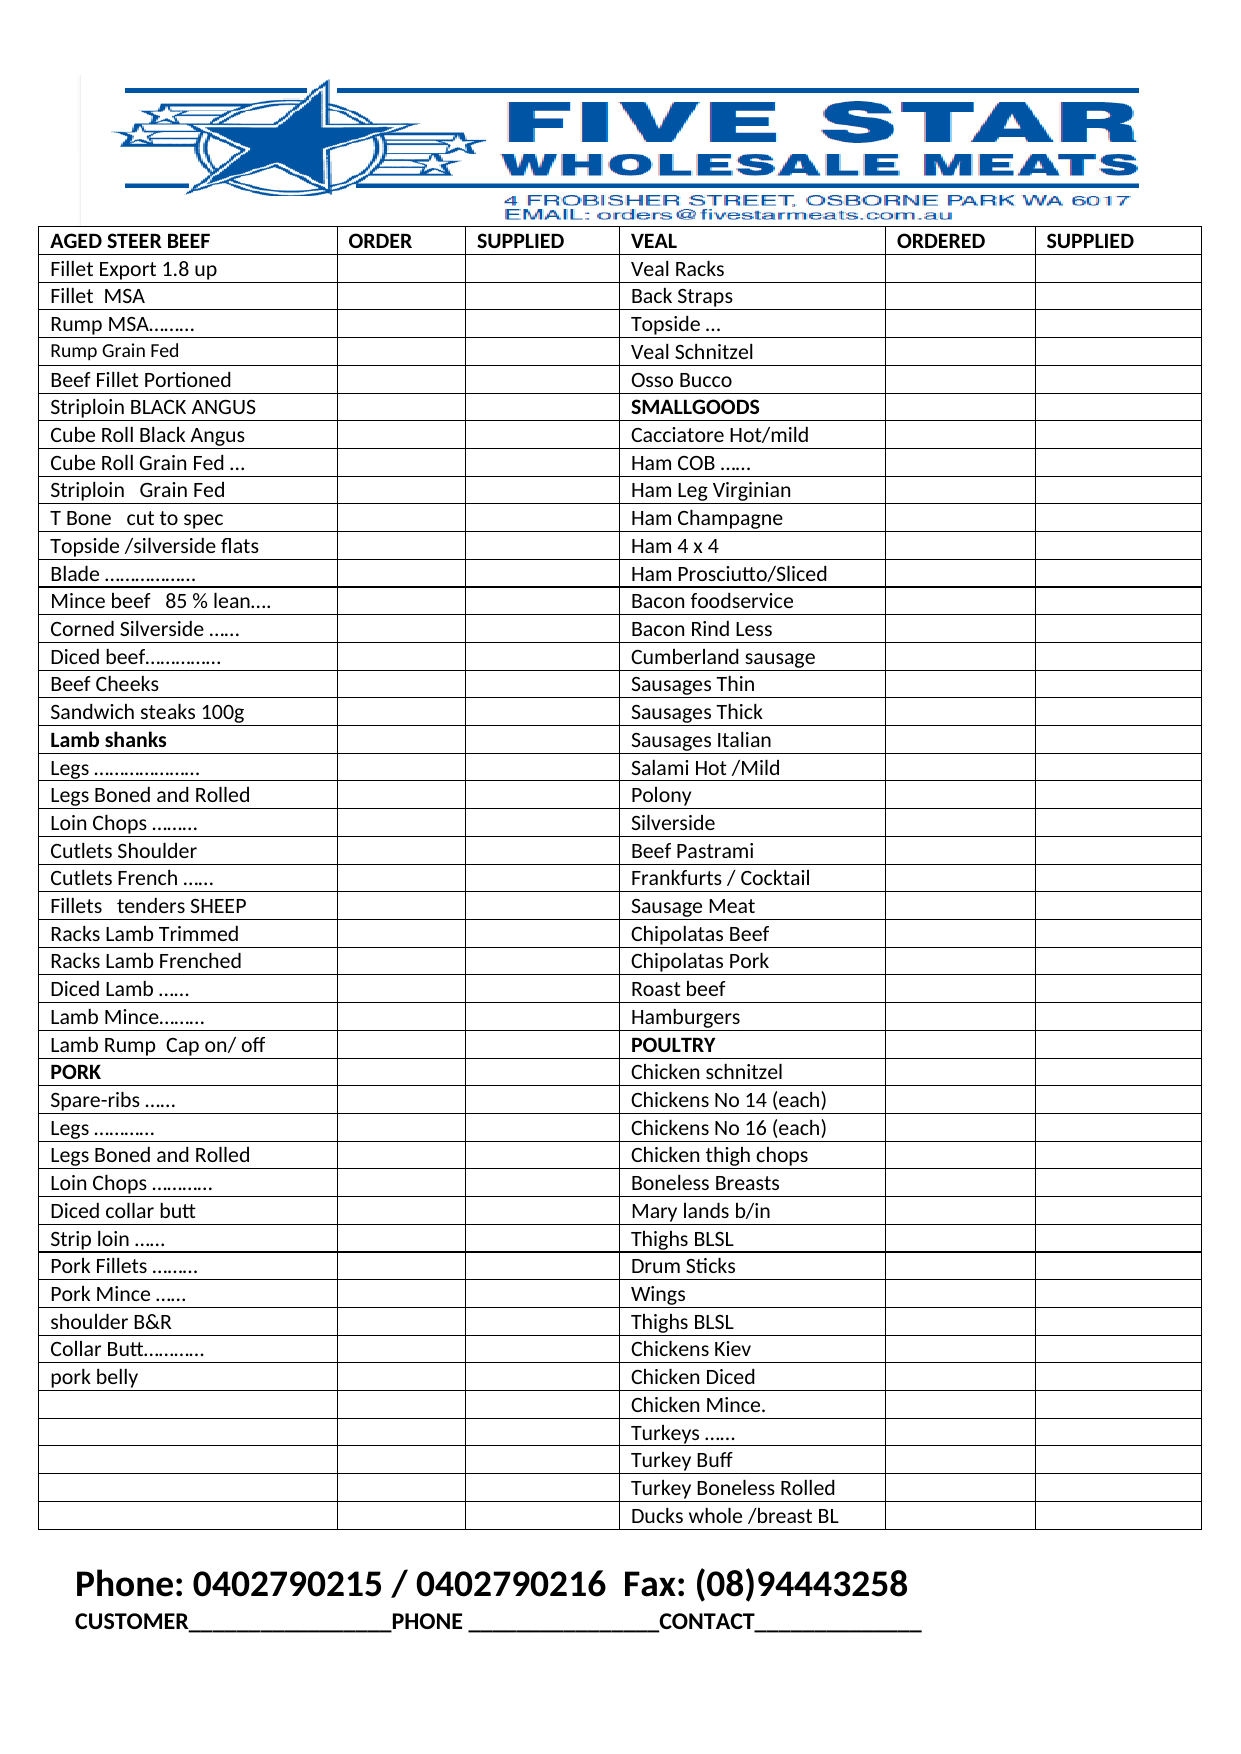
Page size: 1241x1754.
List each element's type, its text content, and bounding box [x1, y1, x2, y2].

table_cell [886, 1003, 1035, 1030]
table_cell [39, 1474, 337, 1501]
table_cell Topside … [620, 310, 885, 337]
table_cell Topside /silverside flats [39, 532, 337, 559]
table_cell [1036, 1502, 1201, 1528]
table_cell [1036, 1225, 1201, 1251]
table_cell [466, 1446, 619, 1473]
table_cell [1036, 837, 1201, 863]
table_cell Back Straps [620, 283, 885, 309]
table_cell [338, 948, 465, 974]
table_cell Legs Boned and Rolled [39, 781, 337, 808]
table_cell [466, 1391, 619, 1418]
table_cell Blade ……………… [39, 560, 337, 586]
table_cell [886, 698, 1035, 725]
table_cell [886, 1114, 1035, 1141]
table_cell [338, 1086, 465, 1113]
table_cell [1036, 1419, 1201, 1445]
table_cell [886, 1391, 1035, 1418]
table_cell [886, 975, 1035, 1002]
table_cell Diced collar butt [39, 1197, 337, 1224]
table_cell Turkey Buff [620, 1446, 885, 1473]
table_cell [466, 504, 619, 531]
table_cell [886, 1446, 1035, 1473]
table_cell Cube Roll Black Angus [39, 421, 337, 448]
table_cell [466, 809, 619, 836]
table_cell Sausages Italian [620, 726, 885, 753]
table_cell [1036, 310, 1201, 337]
table_cell [886, 1363, 1035, 1390]
table_cell Turkeys …… [620, 1419, 885, 1445]
table_cell [1036, 865, 1201, 891]
table_cell [1036, 920, 1201, 947]
table_cell Hamburgers [620, 1003, 885, 1030]
table_cell [1036, 338, 1201, 365]
table_cell [338, 1197, 465, 1224]
table_cell [1036, 1142, 1201, 1168]
table_cell [338, 366, 465, 392]
table_cell [466, 837, 619, 863]
table_cell Strip loin …… [39, 1225, 337, 1251]
table_cell Pork Fillets ……… [39, 1253, 337, 1279]
table_cell Chickens No 16 (each) [620, 1114, 885, 1141]
table_cell [466, 975, 619, 1002]
table_cell SMALLGOODS [620, 394, 885, 420]
table_cell [338, 1114, 465, 1141]
table_cell Cutlets Shoulder [39, 837, 337, 863]
table_cell Mary lands b/in [620, 1197, 885, 1224]
table_cell Polony [620, 781, 885, 808]
table_cell [886, 643, 1035, 669]
table_cell [1036, 1059, 1201, 1085]
table_cell Ham Prosciutto/Sliced [620, 560, 885, 586]
table_cell [338, 1225, 465, 1251]
table_cell [338, 1419, 465, 1445]
table_cell [1036, 643, 1201, 669]
table_cell [1036, 504, 1201, 531]
table_cell T Bone cut to spec [39, 504, 337, 531]
table_cell Roast beef [620, 975, 885, 1002]
table_cell Cumberland sausage [620, 643, 885, 669]
table_cell [338, 726, 465, 753]
table_cell Sausages Thick [620, 698, 885, 725]
table_header VEAL [620, 227, 885, 254]
table_cell [338, 421, 465, 448]
table_cell [39, 1502, 337, 1528]
table_cell [1036, 394, 1201, 420]
table_cell shoulder B&R [39, 1308, 337, 1334]
table_cell pork belly [39, 1363, 337, 1390]
table_cell [886, 1059, 1035, 1085]
table_cell [338, 892, 465, 919]
table_cell [886, 394, 1035, 420]
table_cell [466, 865, 619, 891]
table_cell [1036, 283, 1201, 309]
table_cell [1036, 1391, 1201, 1418]
table_cell Legs ………… [39, 1114, 337, 1141]
table_cell Cutlets French …… [39, 865, 337, 891]
table_cell [466, 1086, 619, 1113]
table_cell [338, 1336, 465, 1362]
table_cell [338, 255, 465, 282]
table_cell [338, 449, 465, 476]
table_cell [466, 338, 619, 365]
table_cell [466, 588, 619, 614]
table_cell [1036, 1280, 1201, 1307]
table_cell [886, 1419, 1035, 1445]
table_cell [466, 754, 619, 780]
table_cell [338, 1502, 465, 1528]
table_cell [338, 1308, 465, 1334]
table_cell [886, 754, 1035, 780]
table_cell Ham Leg Virginian [620, 477, 885, 503]
table_cell [886, 920, 1035, 947]
table_cell [466, 283, 619, 309]
table_cell [1036, 948, 1201, 974]
table_cell [1036, 449, 1201, 476]
table_cell [1036, 1363, 1201, 1390]
table_cell [338, 1031, 465, 1057]
table_cell Fillets tenders SHEEP [39, 892, 337, 919]
table_cell PORK [39, 1059, 337, 1085]
table_cell [338, 615, 465, 642]
table_cell Ham COB …… [620, 449, 885, 476]
table_cell [338, 1391, 465, 1418]
table_cell [338, 560, 465, 586]
table_cell [886, 1308, 1035, 1334]
table_cell [1036, 421, 1201, 448]
table_cell [886, 1474, 1035, 1501]
table_cell [886, 726, 1035, 753]
table_cell [39, 1446, 337, 1473]
table_cell [466, 1142, 619, 1168]
table_cell Collar Butt………… [39, 1336, 337, 1362]
table_cell [466, 671, 619, 697]
table_cell [338, 781, 465, 808]
table_cell [466, 781, 619, 808]
table_cell [466, 1363, 619, 1390]
table_cell Chicken Diced [620, 1363, 885, 1390]
table_cell Chickens Kiev [620, 1336, 885, 1362]
table_cell [886, 449, 1035, 476]
table_cell [1036, 366, 1201, 392]
table_cell [338, 1059, 465, 1085]
table_cell Thighs BLSL [620, 1308, 885, 1334]
table_cell [39, 1419, 337, 1445]
table_cell [886, 504, 1035, 531]
table_cell [1036, 255, 1201, 282]
table_cell [466, 532, 619, 559]
table_cell Bacon Rind Less [620, 615, 885, 642]
table_cell [1036, 1197, 1201, 1224]
table_cell [886, 477, 1035, 503]
table_cell Cacciatore Hot/mild [620, 421, 885, 448]
table_cell [466, 449, 619, 476]
picture [75, 75, 1159, 226]
table_cell [338, 975, 465, 1002]
table_cell [338, 504, 465, 531]
table_cell Legs Boned and Rolled [39, 1142, 337, 1168]
table_cell [886, 1336, 1035, 1362]
table_cell [466, 477, 619, 503]
table_cell Pork Mince …… [39, 1280, 337, 1307]
table_cell [886, 421, 1035, 448]
table_cell [886, 588, 1035, 614]
table_cell [338, 477, 465, 503]
table_cell [1036, 781, 1201, 808]
table_cell [886, 809, 1035, 836]
table_cell [886, 837, 1035, 863]
table_cell [466, 892, 619, 919]
table_header AGED STEER BEEF [39, 227, 337, 254]
table_cell Rump Grain Fed [39, 338, 337, 365]
table_cell Chicken thigh chops [620, 1142, 885, 1168]
table_cell [338, 809, 465, 836]
table_cell [886, 338, 1035, 365]
table_cell Veal Racks [620, 255, 885, 282]
table_cell [886, 1031, 1035, 1057]
table_cell [1036, 1446, 1201, 1473]
table_cell [886, 255, 1035, 282]
table_cell [338, 1280, 465, 1307]
table_cell Fillet MSA [39, 283, 337, 309]
table_cell [886, 948, 1035, 974]
table_cell [338, 588, 465, 614]
table_cell [886, 532, 1035, 559]
table_cell Cube Roll Grain Fed … [39, 449, 337, 476]
table_cell [1036, 1308, 1201, 1334]
table_cell [338, 865, 465, 891]
table_cell [886, 283, 1035, 309]
table_cell Lamb shanks [39, 726, 337, 753]
table_cell [338, 837, 465, 863]
table_cell Beef Pastrami [620, 837, 885, 863]
table_cell [1036, 726, 1201, 753]
table_cell Striploin BLACK ANGUS [39, 394, 337, 420]
table_cell Silverside [620, 809, 885, 836]
table_cell [886, 560, 1035, 586]
table_cell POULTRY [620, 1031, 885, 1057]
table_cell Chicken Mince. [620, 1391, 885, 1418]
table_cell Beef Cheeks [39, 671, 337, 697]
table_cell [466, 1474, 619, 1501]
table_cell [1036, 1253, 1201, 1279]
table_cell [466, 920, 619, 947]
table_cell [886, 1253, 1035, 1279]
table_cell Diced Lamb …… [39, 975, 337, 1002]
table_cell [886, 310, 1035, 337]
table_cell [886, 615, 1035, 642]
table_cell [338, 1003, 465, 1030]
table_cell [466, 1419, 619, 1445]
table_header SUPPLIED [1036, 227, 1201, 254]
table_cell [1036, 477, 1201, 503]
table_cell Chipolatas Pork [620, 948, 885, 974]
table_cell Diced beef…………… [39, 643, 337, 669]
table_cell [886, 671, 1035, 697]
table_cell Veal Schnitzel [620, 338, 885, 365]
table_cell [466, 1169, 619, 1196]
table_cell [1036, 754, 1201, 780]
table_cell Ham 4 x 4 [620, 532, 885, 559]
table_cell [466, 1253, 619, 1279]
table_cell [886, 1197, 1035, 1224]
table_cell Chicken schnitzel [620, 1059, 885, 1085]
table_cell Fillet Export 1.8 up [39, 255, 337, 282]
table_cell [466, 948, 619, 974]
table_cell [1036, 975, 1201, 1002]
text CUSTOMER_________________PHONE ________________CONTACT______________ [75, 1606, 1165, 1635]
table_cell [1036, 1169, 1201, 1196]
table_cell [886, 865, 1035, 891]
table_cell Thighs BLSL [620, 1225, 885, 1251]
table_cell [466, 643, 619, 669]
table_cell [466, 1114, 619, 1141]
table_cell [886, 366, 1035, 392]
table_cell [338, 338, 465, 365]
table_header SUPPLIED [466, 227, 619, 254]
table_cell Bacon foodservice [620, 588, 885, 614]
table_cell [466, 560, 619, 586]
table_cell [1036, 1003, 1201, 1030]
table_cell [338, 671, 465, 697]
table_cell Racks Lamb Frenched [39, 948, 337, 974]
table_cell Sausage Meat [620, 892, 885, 919]
table_cell [466, 310, 619, 337]
table_cell Osso Bucco [620, 366, 885, 392]
table_cell [466, 1031, 619, 1057]
table_cell [1036, 809, 1201, 836]
table_cell [466, 421, 619, 448]
table_cell [338, 1253, 465, 1279]
table_cell Striploin Grain Fed [39, 477, 337, 503]
table_cell [466, 1003, 619, 1030]
table_cell [338, 698, 465, 725]
table_cell [1036, 588, 1201, 614]
table_cell [39, 1391, 337, 1418]
table_cell Salami Hot /Mild [620, 754, 885, 780]
table_cell [338, 394, 465, 420]
table_cell Lamb Rump Cap on/ off [39, 1031, 337, 1057]
table_cell Beef Fillet Portioned [39, 366, 337, 392]
text Phone: 0402790215 / 0402790216 Fax: (08)94443258 [75, 1560, 1165, 1606]
table_cell [886, 1142, 1035, 1168]
table_cell [1036, 1086, 1201, 1113]
table_cell [466, 698, 619, 725]
table_cell [338, 920, 465, 947]
table_cell [466, 615, 619, 642]
table_cell [338, 1142, 465, 1168]
table_cell Frankfurts / Cocktail [620, 865, 885, 891]
table_cell [466, 255, 619, 282]
table_cell Lamb Mince……… [39, 1003, 337, 1030]
table_cell [886, 1280, 1035, 1307]
table_cell [1036, 1336, 1201, 1362]
table_cell [886, 1086, 1035, 1113]
table_cell [1036, 892, 1201, 919]
table_cell [466, 1502, 619, 1528]
table_cell [466, 1308, 619, 1334]
table_cell Spare-ribs …… [39, 1086, 337, 1113]
table_cell Loin Chops ………… [39, 1169, 337, 1196]
table_cell Ducks whole /breast BL [620, 1502, 885, 1528]
table_cell Mince beef 85 % lean…. [39, 588, 337, 614]
table_cell Sandwich steaks 100g [39, 698, 337, 725]
table_cell [1036, 1114, 1201, 1141]
table_cell [338, 643, 465, 669]
table_cell [338, 1446, 465, 1473]
table_cell Chickens No 14 (each) [620, 1086, 885, 1113]
table_cell [886, 1225, 1035, 1251]
table_cell [466, 1225, 619, 1251]
table_cell [1036, 698, 1201, 725]
table_cell [338, 1169, 465, 1196]
table_cell Wings [620, 1280, 885, 1307]
table_cell [338, 310, 465, 337]
table_cell [338, 1474, 465, 1501]
table_cell Chipolatas Beef [620, 920, 885, 947]
table_cell [1036, 1474, 1201, 1501]
table_cell Drum Sticks [620, 1253, 885, 1279]
table_cell [466, 1280, 619, 1307]
table_cell [886, 1169, 1035, 1196]
table_cell Loin Chops ……… [39, 809, 337, 836]
table_cell [1036, 615, 1201, 642]
table_cell [466, 726, 619, 753]
table_cell [1036, 671, 1201, 697]
table_cell Rump MSA……… [39, 310, 337, 337]
table_cell [466, 1336, 619, 1362]
table_cell Ham Champagne [620, 504, 885, 531]
table_header ORDERED [886, 227, 1035, 254]
table_cell [886, 892, 1035, 919]
table_cell [1036, 560, 1201, 586]
table_cell [466, 1059, 619, 1085]
table_cell [466, 1197, 619, 1224]
table_cell [338, 283, 465, 309]
table_cell [466, 394, 619, 420]
table_cell Corned Silverside …… [39, 615, 337, 642]
table_cell [338, 1363, 465, 1390]
table_cell [338, 754, 465, 780]
table_cell Racks Lamb Trimmed [39, 920, 337, 947]
table_cell Turkey Boneless Rolled [620, 1474, 885, 1501]
table_cell Legs ………………… [39, 754, 337, 780]
table_cell [466, 366, 619, 392]
table_cell Boneless Breasts [620, 1169, 885, 1196]
table_header ORDER [338, 227, 465, 254]
table_cell [886, 781, 1035, 808]
table_cell [886, 1502, 1035, 1528]
table_cell [1036, 1031, 1201, 1057]
table_cell [1036, 532, 1201, 559]
table_cell Sausages Thin [620, 671, 885, 697]
table_cell [338, 532, 465, 559]
